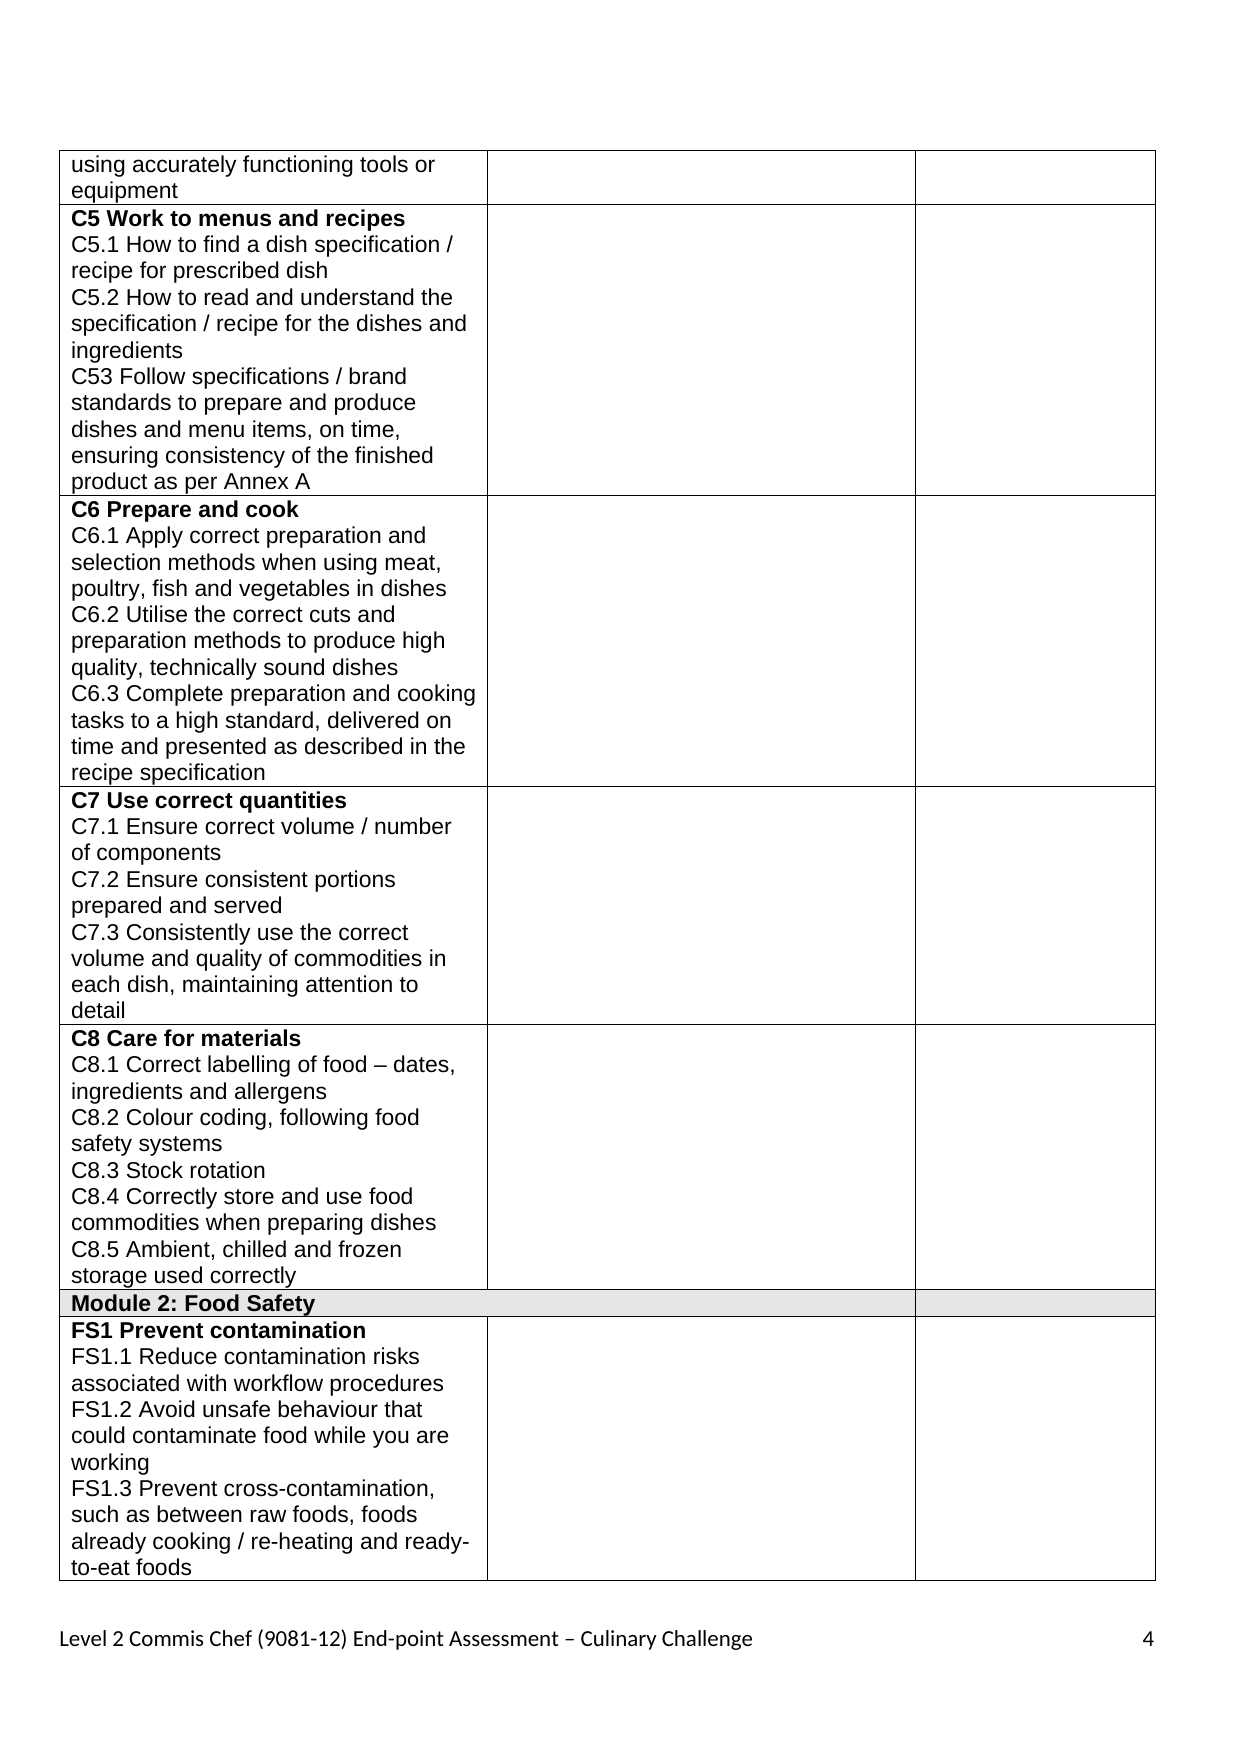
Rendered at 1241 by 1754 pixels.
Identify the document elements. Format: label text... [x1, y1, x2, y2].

table_cell C6 Prepare and cook C6.1 Apply correct preparation and selection methods when using meat, poultry, fish and vegetables in dishes C6.2 Utilise the correct cuts and preparation methods to produce high quality, technically sound dishes C6.3 Complete preparation and cooking tasks to a high standard, delivered on time and presented as described in the recipe specification [60, 496, 487, 786]
table_cell C8 Care for materials C8.1 Correct labelling of food – dates, ingredients and allergens C8.2 Colour coding, following food safety systems C8.3 Stock rotation C8.4 Correctly store and use food commodities when preparing dishes C8.5 Ambient, chilled and frozen storage used correctly [60, 1025, 487, 1288]
table_cell [488, 1317, 915, 1580]
table_cell [488, 787, 915, 1024]
table_cell [916, 1317, 1155, 1580]
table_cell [60, 151, 487, 204]
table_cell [60, 1317, 487, 1580]
table_cell C7 Use correct quantities C7.1 Ensure correct volume / number of components C7.2 Ensure consistent portions prepared and served C7.3 Consistently use the correct volume and quality of commodities in each dish, maintaining attention to detail [60, 787, 487, 1024]
table_cell [488, 151, 915, 204]
table_cell [916, 205, 1155, 495]
table_cell [916, 496, 1155, 786]
table_cell [916, 151, 1155, 204]
table_cell Module 2: Food Safety [60, 1290, 915, 1316]
table_cell [488, 496, 915, 786]
table_cell [488, 205, 915, 495]
table_cell [916, 1025, 1155, 1288]
table_cell [488, 1025, 915, 1288]
table_cell [916, 787, 1155, 1024]
table_cell C5 Work to menus and recipes C5.1 How to find a dish specification / recipe for prescribed dish C5.2 How to read and understand the specification / recipe for the dishes and ingredients C53 Follow specifications / brand standards to prepare and produce dishes and menu items, on time, ensuring consistency of the finished product as per Annex A [60, 205, 487, 495]
table_cell [916, 1290, 1155, 1316]
